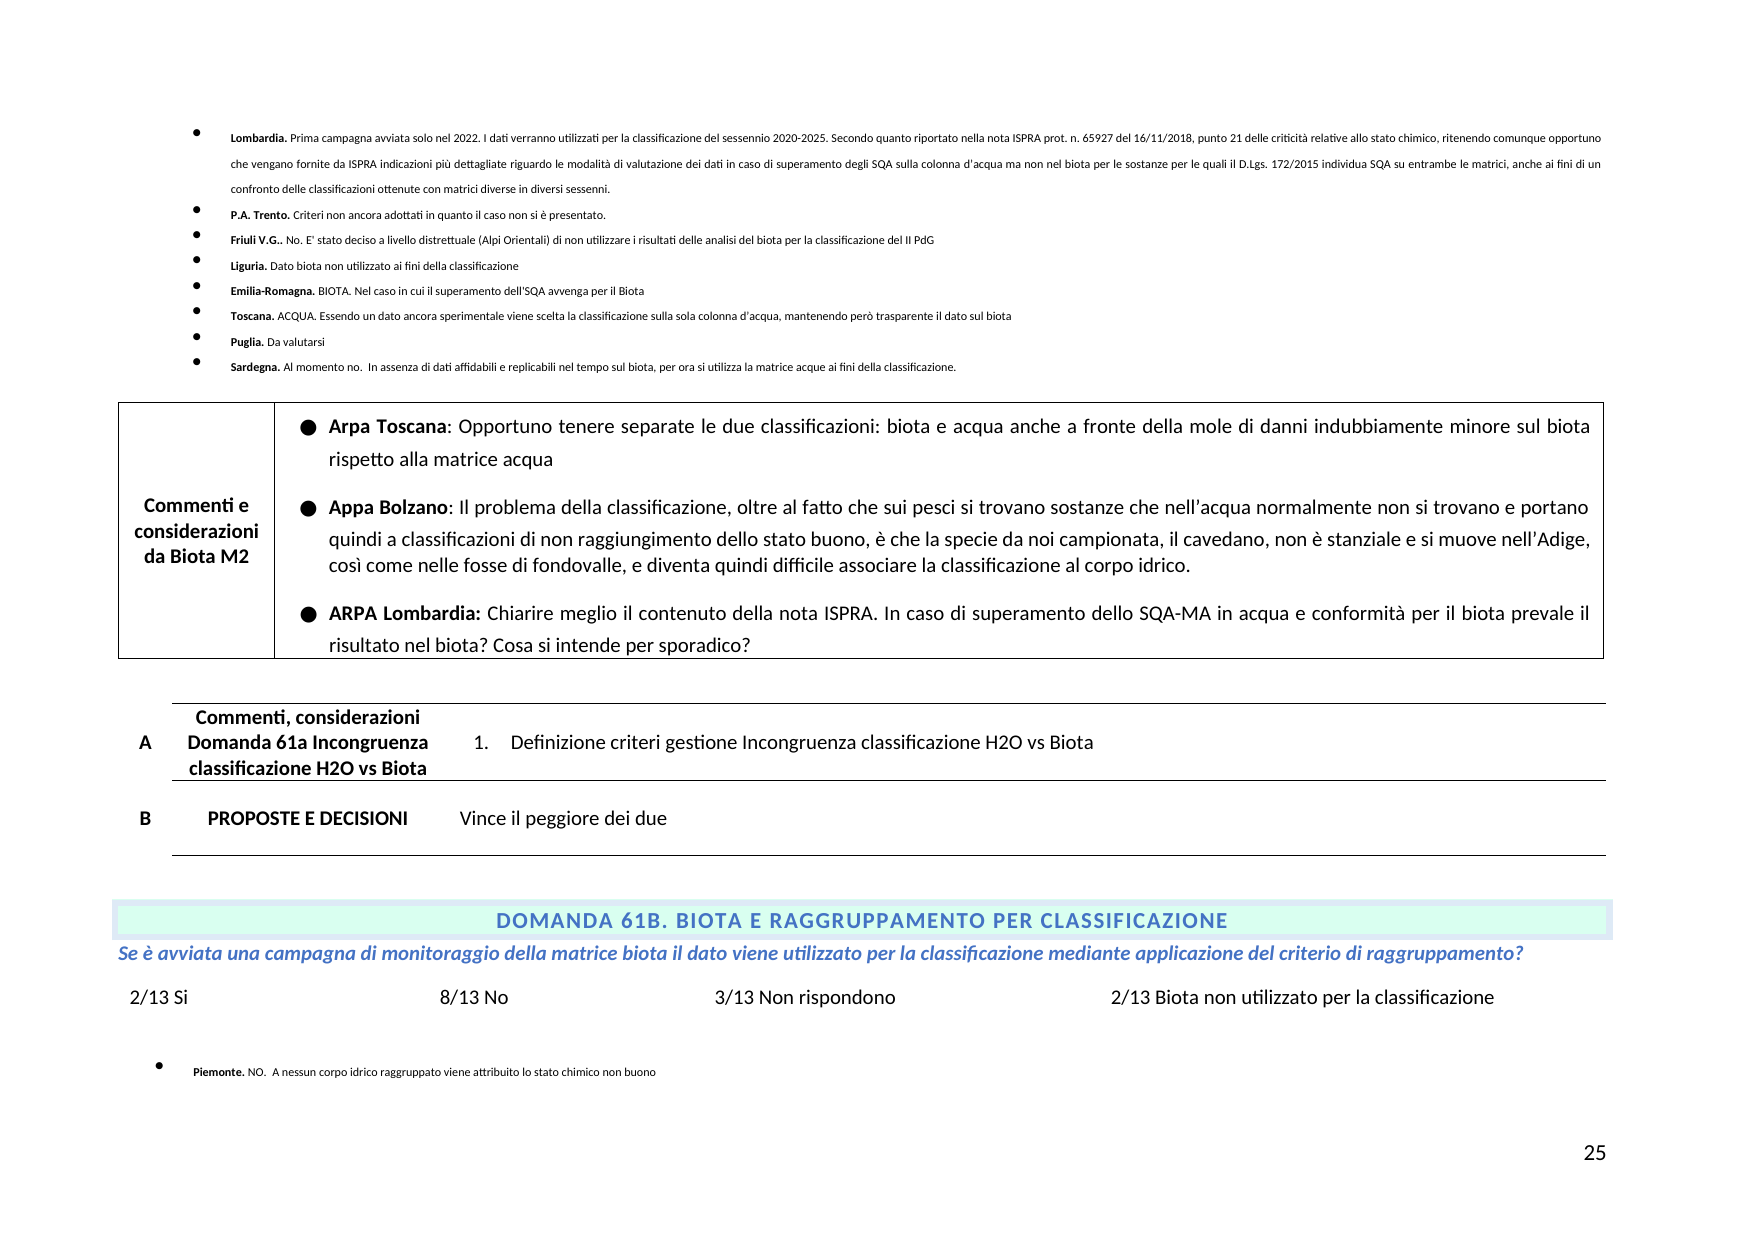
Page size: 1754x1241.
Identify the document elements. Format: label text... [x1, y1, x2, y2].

table_header Commenti, considerazioni Domanda 61a Incongruenza classificazione H2O vs Biota [172, 704, 444, 780]
table_header A [118, 703, 172, 780]
table_cell Vince il peggiore dei due [444, 781, 1606, 854]
table_header 8/13 No [339, 984, 609, 1009]
table_header Definizione criteri gestione Incongruenza classificazione H2O vs Biota [444, 704, 1606, 780]
table_header 2/13 Biota non utilizzato per la classificazione [1001, 984, 1604, 1009]
list Sardegna. Al momento no. In assenza di dati affidabili e replicabili nel tempo sul biota, per ora si utilizza la matrice acque ai fini della classificazione. [193, 349, 1606, 375]
table_header 3/13 Non rispondono [609, 984, 1001, 1009]
text Se è avviata una campagna di monitoraggio della matrice biota il dato viene utilizzato per la classificazione mediante applicazione del criterio di raggruppamento? [118, 940, 1606, 966]
list Toscana. ACQUA. Essendo un dato ancora sperimentale viene scelta la classificazione sulla sola colonna d’acqua, mantenendo però trasparente il dato sul biota [193, 298, 1606, 324]
list Lombardia. Prima campagna avviata solo nel 2022. I dati verranno utilizzati per la classificazione del sessennio 2020-2025. Secondo quanto riportato nella nota ISPRA prot. n. 65927 del 16/11/2018, punto 21 delle criticità relative allo stato chimico, ritenendo comunque opportuno che vengano fornite da ISPRA indicazioni più dettagliate riguardo le modalità di valutazione dei dati in caso di superamento degli SQA sulla colonna d’acqua ma non nel biota per le sostanze per le quali il D.Lgs. 172/2015 individua SQA su entrambe le matrici, anche ai fini di un confronto delle classificazioni ottenute con matrici diverse in diversi sessenni. [193, 121, 1606, 197]
table_cell PROPOSTE E DECISIONI [172, 781, 444, 854]
table_cell B [118, 780, 172, 854]
list Puglia. Da valutarsi [193, 324, 1606, 349]
table_header Commenti e considerazioni da Biota M2 [119, 403, 274, 658]
list Liguria. Dato biota non utilizzato ai fini della classificazione [193, 248, 1606, 273]
list Piemonte. NO. A nessun corpo idrico raggruppato viene attribuito lo stato chimico non buono [156, 1054, 1606, 1079]
subtitle Domanda 61b. Biota e raggruppamento per classificazione [118, 906, 1606, 934]
list Friuli V.G.. No. E' stato deciso a livello distrettuale (Alpi Orientali) di non utilizzare i risultati delle analisi del biota per la classificazione del II PdG [193, 222, 1606, 248]
list P.A. Trento. Criteri non ancora adottati in quanto il caso non si è presentato. [193, 197, 1606, 222]
list Emilia-Romagna. BIOTA. Nel caso in cui il superamento dell'SQA avvenga per il Biota [193, 273, 1606, 298]
table_header 2/13 Si [118, 984, 339, 1009]
table_header Arpa Toscana: Opportuno tenere separate le due classificazioni: biota e acqua anche a fronte della mole di danni indubbiamente minore sul biota rispetto alla matrice acqua Appa Bolzano: Il problema della classificazione, oltre al fatto che sui pesci si trovano sostanze che nell’acqua normalmente non si trovano e portano quindi a classificazioni di non raggiungimento dello stato buono, è che la specie da noi campionata, il cavedano, non è stanziale e si muove nell’Adige, così come nelle fosse di fondovalle, e diventa quindi difficile associare la classificazione al corpo idrico. ARPA Lombardia: Chiarire meglio il contenuto della nota ISPRA. In caso di superamento dello SQA-MA in acqua e conformità per il biota prevale il risultato nel biota? Cosa si intende per sporadico? [275, 403, 1603, 658]
